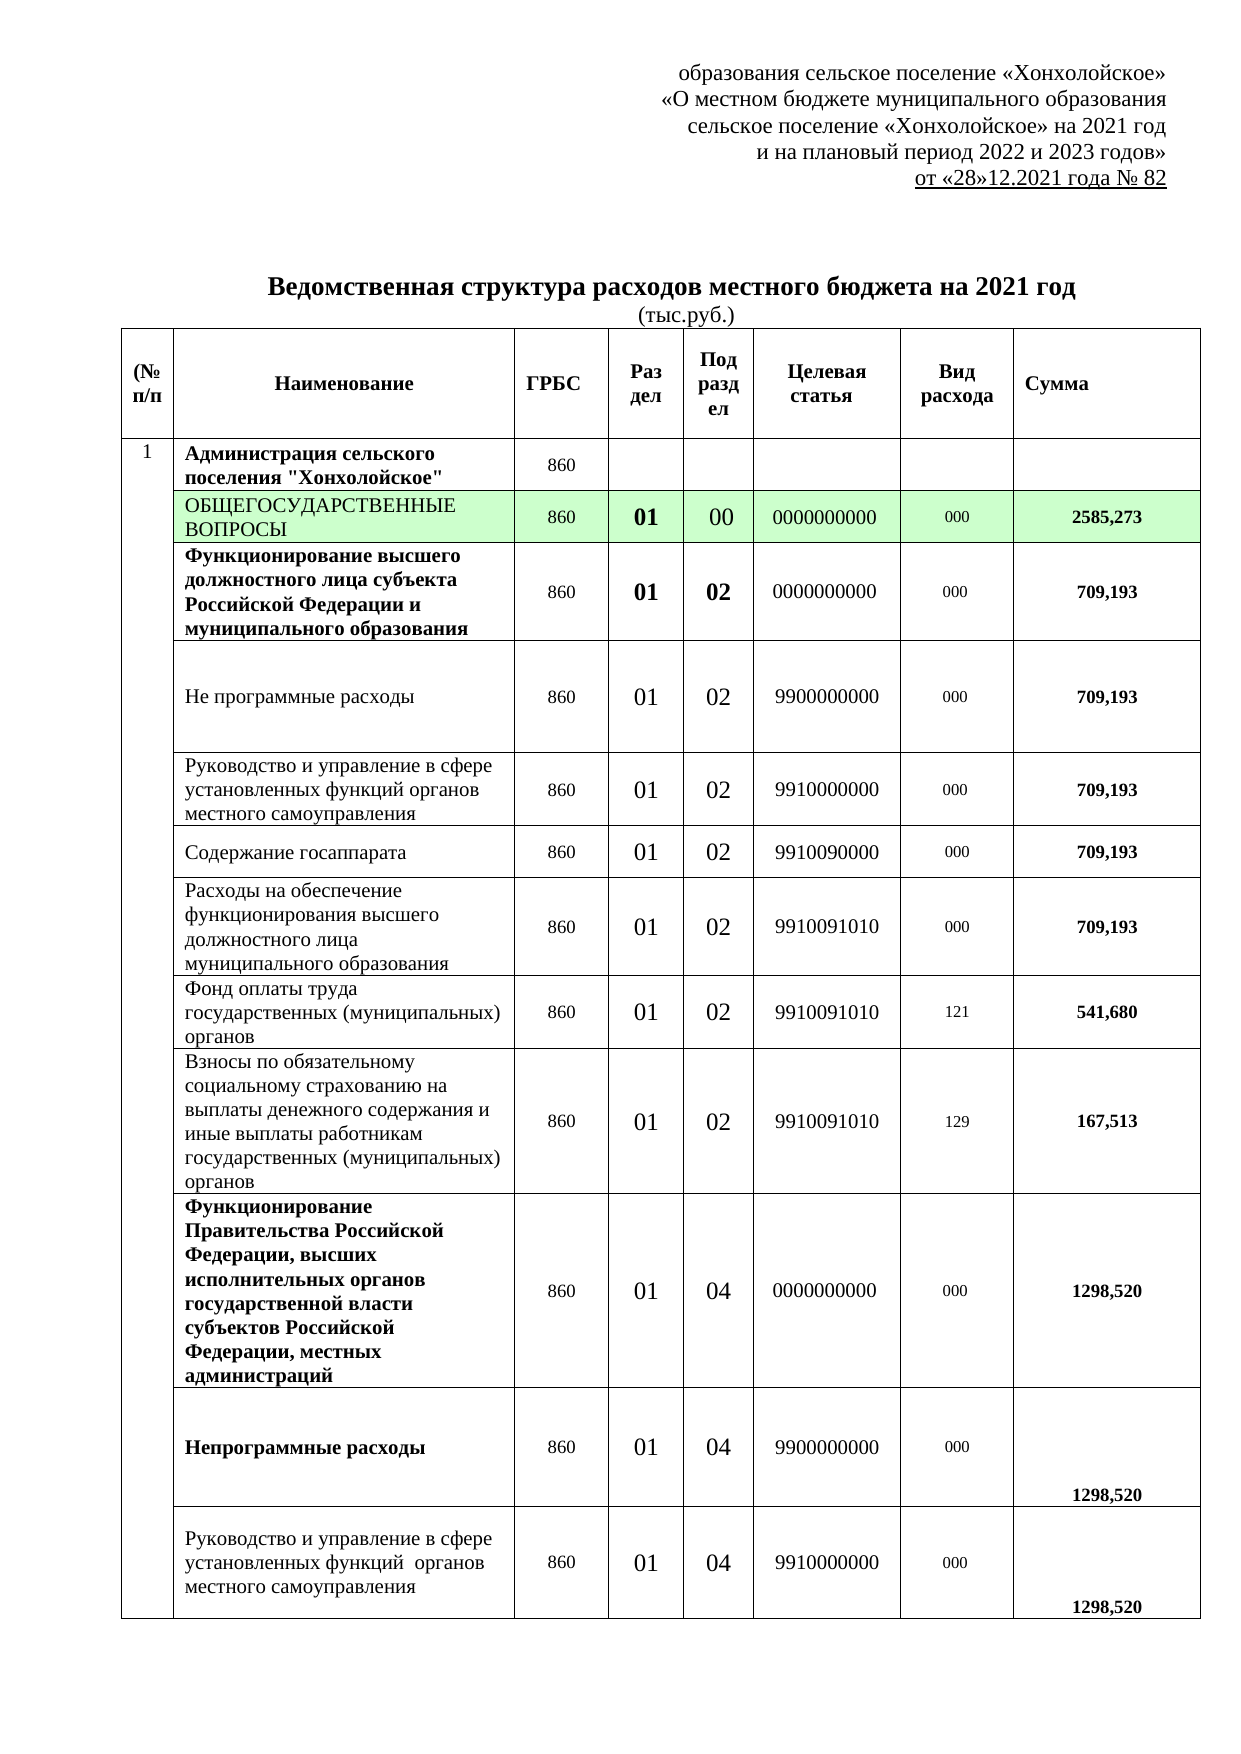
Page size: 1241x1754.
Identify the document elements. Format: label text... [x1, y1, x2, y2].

table_cell 02 [684, 976, 753, 1048]
table_cell 709,193 [1014, 878, 1200, 974]
table_cell 129 [901, 1049, 1013, 1193]
table_cell 860 [515, 543, 608, 639]
table_cell Взносы по обязательному социальному страхованию на выплаты денежного содержания и иные выплаты работникам государственных (муниципальных) органов [174, 1049, 514, 1193]
table_cell 709,193 [1014, 753, 1200, 825]
table_cell 01 [609, 976, 683, 1048]
table_cell Функционирование Правительства Российской Федерации, высших исполнительных органов государственной власти субъектов Российской Федерации, местных администраций [174, 1194, 514, 1387]
table_cell 1 [122, 439, 173, 1618]
table_cell 02 [684, 543, 753, 639]
table_cell 000 [901, 1507, 1013, 1618]
table_cell 1298,520 [1014, 1194, 1200, 1387]
table_cell 01 [609, 543, 683, 639]
table_cell 9910090000 [754, 826, 900, 877]
table_cell 000 [901, 753, 1013, 825]
table_header Наименование [174, 329, 514, 438]
table_cell [1014, 439, 1200, 490]
table_cell 860 [515, 641, 608, 752]
text Ведомственная структура расходов местного бюджета на 2021 год [177, 270, 1167, 301]
text (тыс.руб.) [177, 301, 1167, 327]
table_cell 541,680 [1014, 976, 1200, 1048]
table_cell 9900000000 [754, 641, 900, 752]
table_cell 860 [515, 491, 608, 542]
table_cell 000 [901, 543, 1013, 639]
table_header Подраздел [684, 329, 753, 438]
table_cell 000 [901, 878, 1013, 974]
table_cell Содержание госаппарата [174, 826, 514, 877]
table_cell 01 [609, 491, 683, 542]
table_cell 04 [684, 1194, 753, 1387]
table_cell 000 [901, 1388, 1013, 1506]
table_cell 167,513 [1014, 1049, 1200, 1193]
table_cell 860 [515, 1388, 608, 1506]
table_cell 121 [901, 976, 1013, 1048]
table_cell [754, 439, 900, 490]
table_cell Руководство и управление в сфере установленных функций органов местного самоуправления [174, 1507, 514, 1618]
table_header Вид расхода [901, 329, 1013, 438]
text «О местном бюджете муниципального образования [177, 85, 1167, 112]
table_cell 01 [609, 753, 683, 825]
table_cell 02 [684, 878, 753, 974]
table_cell 9910000000 [754, 753, 900, 825]
table_cell ОБЩЕГОСУДАРСТВЕННЫЕ ВОПРОСЫ [174, 491, 514, 542]
table_cell Функционирование высшего должностного лица субъекта Российской Федерации и муниципального образования [174, 543, 514, 639]
table_cell 01 [609, 641, 683, 752]
table_cell 02 [684, 826, 753, 877]
table_header Целевая статья [754, 329, 900, 438]
table_cell 000 [901, 491, 1013, 542]
table_cell 0000000000 [754, 1194, 900, 1387]
text от «28»12.2021 года № 82 [177, 164, 1167, 191]
table_cell 9900000000 [754, 1388, 900, 1506]
table_cell 709,193 [1014, 826, 1200, 877]
table_cell Расходы на обеспечение функционирования высшего должностного лица муниципального образования [174, 878, 514, 974]
table_cell 709,193 [1014, 641, 1200, 752]
table_cell 860 [515, 878, 608, 974]
table_cell [609, 439, 683, 490]
table_cell 860 [515, 1507, 608, 1618]
table_cell 000 [901, 1194, 1013, 1387]
table_cell 1298,520 [1014, 1507, 1200, 1618]
table_cell 9910091010 [754, 878, 900, 974]
table_cell Фонд оплаты труда государственных (муниципальных) органов [174, 976, 514, 1048]
table_cell 01 [609, 1049, 683, 1193]
table_cell 02 [684, 753, 753, 825]
table_cell 000 [901, 641, 1013, 752]
table_cell 709,193 [1014, 543, 1200, 639]
table_cell 860 [515, 439, 608, 490]
table_cell 860 [515, 976, 608, 1048]
table_cell [684, 439, 753, 490]
text сельское поселение «Хонхолойское» на 2021 год [177, 112, 1167, 138]
table_cell 01 [609, 1388, 683, 1506]
table_cell 00 [684, 491, 753, 542]
text образования сельское поселение «Хонхолойское» [177, 59, 1167, 85]
table_cell 0000000000 [754, 491, 900, 542]
table_cell 04 [684, 1507, 753, 1618]
table_cell Непрограммные расходы [174, 1388, 514, 1506]
table_cell 000 [901, 826, 1013, 877]
table_cell 0000000000 [754, 543, 900, 639]
table_cell 860 [515, 1049, 608, 1193]
table_cell 01 [609, 826, 683, 877]
table_cell 02 [684, 1049, 753, 1193]
table_header ГРБС [515, 329, 608, 438]
table_cell Не программные расходы [174, 641, 514, 752]
table_cell 2585,273 [1014, 491, 1200, 542]
table_cell 04 [684, 1388, 753, 1506]
table_header Сумма [1014, 329, 1200, 438]
table_cell 9910091010 [754, 976, 900, 1048]
text и на плановый период 2022 и 2023 годов» [177, 138, 1167, 164]
table_cell 860 [515, 1194, 608, 1387]
table_cell 1298,520 [1014, 1388, 1200, 1506]
table_cell 01 [609, 1507, 683, 1618]
table_cell Руководство и управление в сфере установленных функций органов местного самоуправления [174, 753, 514, 825]
table_cell 02 [684, 641, 753, 752]
table_cell Администрация сельского поселения "Хонхолойское" [174, 439, 514, 490]
table_cell 9910000000 [754, 1507, 900, 1618]
table_cell 860 [515, 753, 608, 825]
table_header Раз дел [609, 329, 683, 438]
table_cell 01 [609, 1194, 683, 1387]
table_cell 860 [515, 826, 608, 877]
table_header (№ п/п [122, 329, 173, 438]
table_cell 01 [609, 878, 683, 974]
table_cell 9910091010 [754, 1049, 900, 1193]
table_cell [901, 439, 1013, 490]
